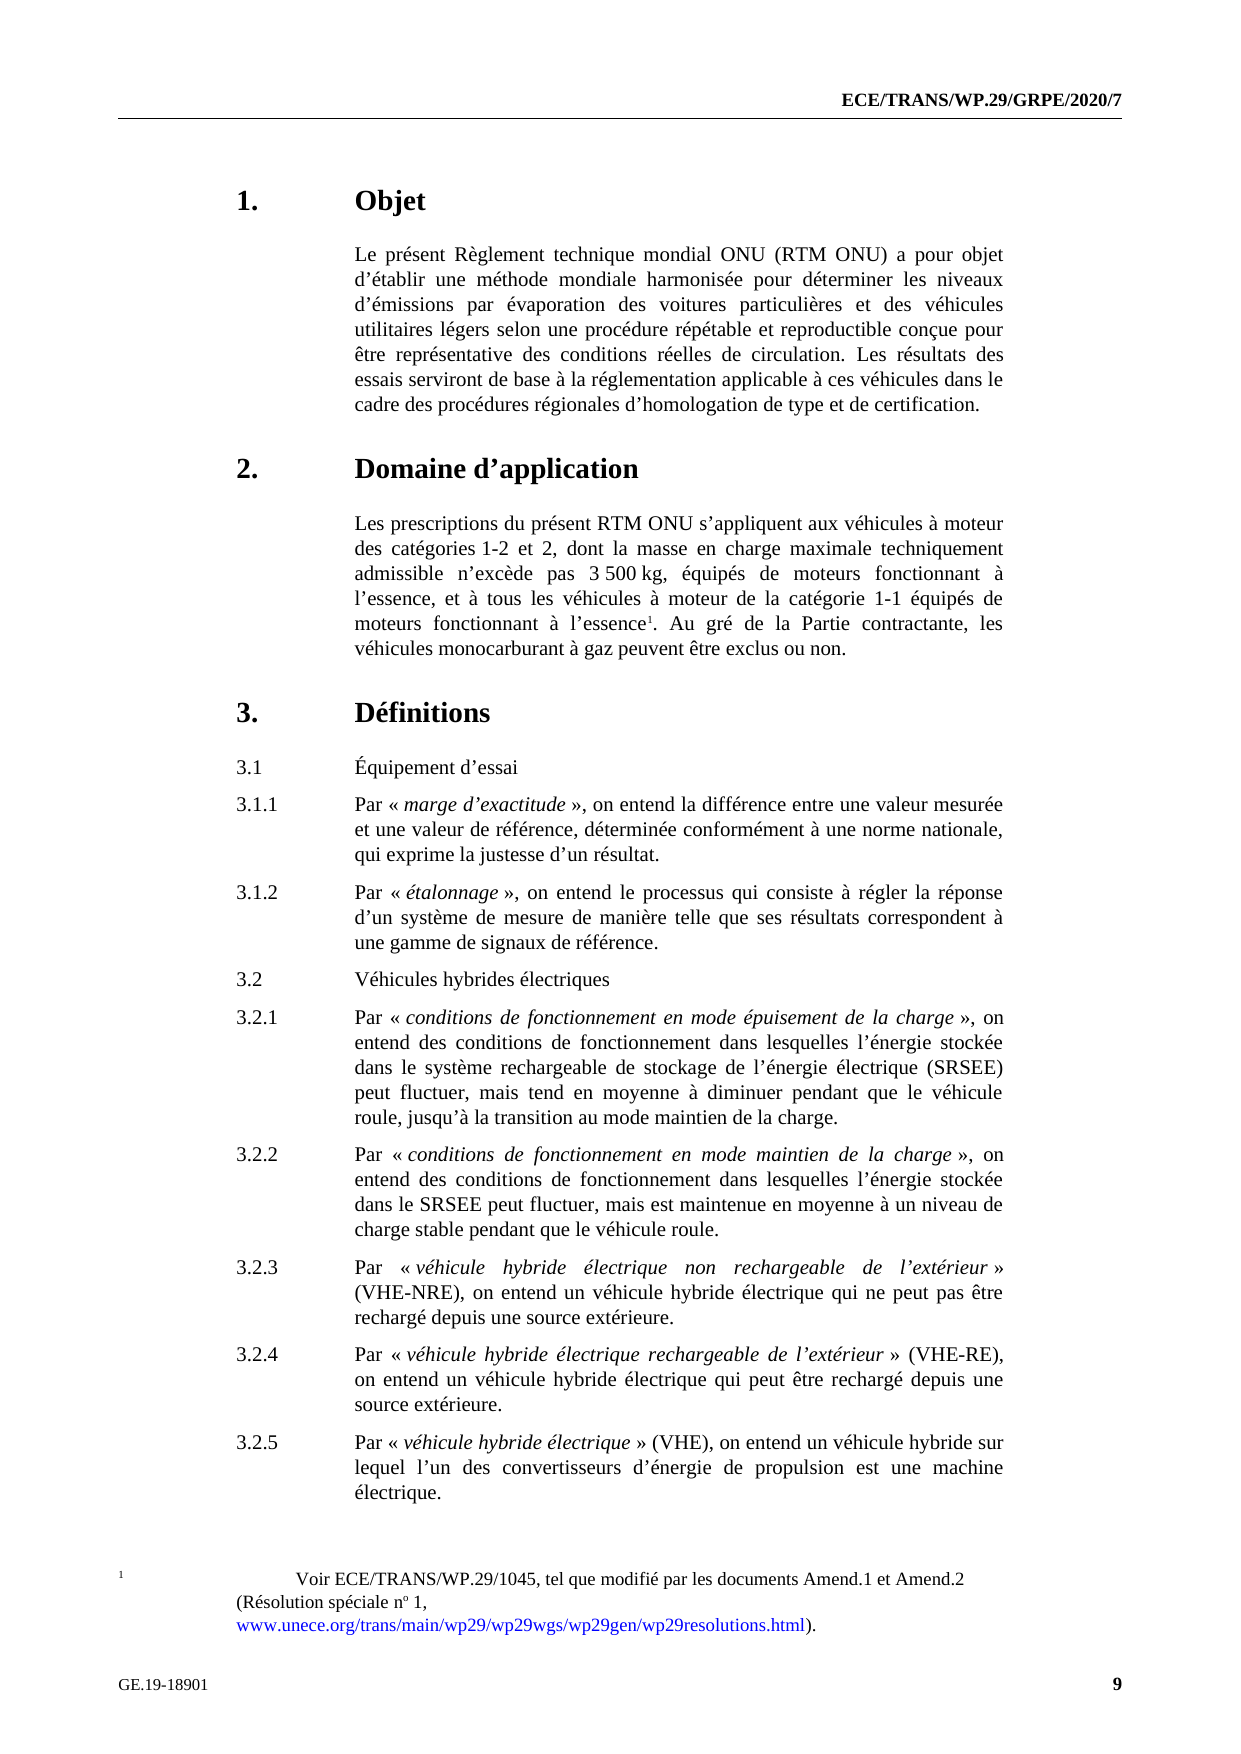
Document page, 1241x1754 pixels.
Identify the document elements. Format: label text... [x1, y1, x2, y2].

text 3.2.5 Par « véhicule hybride électrique » (VHE), on entend un véhicule hybride sur lequel l’un des convertisseurs d’énergie de propulsion est une machine électrique. [236, 1429, 1004, 1504]
text 3.1 Équipement d’essai [236, 754, 1004, 779]
text 3.2.2 Par « conditions de fonctionnement en mode maintien de la charge », on entend des conditions de fonctionnement dans lesquelles l’énergie stockée dans le SRSEE peut fluctuer, mais est maintenue en moyenne à un niveau de charge stable pendant que le véhicule roule. [236, 1141, 1004, 1241]
text Le présent Règlement technique mondial ONU (RTM ONU) a pour objet d’établir une méthode mondiale harmonisée pour déterminer les niveaux d’émissions par évaporation des voitures particulières et des véhicules utilitaires légers selon une procédure répétable et reproductible conçue pour être représentative des conditions réelles de circulation. Les résultats des essais serviront de base à la réglementation applicable à ces véhicules dans le cadre des procédures régionales d’homologation de type et de certification. [354, 241, 1004, 416]
text Les prescriptions du présent RTM ONU s’appliquent aux véhicules à moteur des catégories 1-2 et 2, dont la masse en charge maximale techniquement admissible n’excède pas 3 500 kg, équipés de moteurs fonctionnant à l’essence, et à tous les véhicules à moteur de la catégorie 1-1 équipés de moteurs fonctionnant à l’essence. Au gré de la Partie contractante, les véhicules monocarburant à gaz peuvent être exclus ou non. [354, 510, 1004, 660]
text 1. Objet [118, 185, 1004, 216]
text 3.2.3 Par « véhicule hybride électrique non rechargeable de l’extérieur » (VHE-NRE), on entend un véhicule hybride électrique qui ne peut pas être rechargé depuis une source extérieure. [236, 1254, 1004, 1329]
text 3.1.1 Par « marge d’exactitude », on entend la différence entre une valeur mesurée et une valeur de référence, déterminée conformément à une norme nationale, qui exprime la justesse d’un résultat. [236, 791, 1004, 866]
text 3.2.4 Par « véhicule hybride électrique rechargeable de l’extérieur » (VHE-RE), on entend un véhicule hybride électrique qui peut être rechargé depuis une source extérieure. [236, 1341, 1004, 1416]
text 2. Domaine d’application [118, 454, 1004, 485]
text 3.2.1 Par « conditions de fonctionnement en mode épuisement de la charge », on entend des conditions de fonctionnement dans lesquelles l’énergie stockée dans le système rechargeable de stockage de l’énergie électrique (SRSEE) peut fluctuer, mais tend en moyenne à diminuer pendant que le véhicule roule, jusqu’à la transition au mode maintien de la charge. [236, 1004, 1004, 1129]
text 3. Définitions [118, 698, 1004, 729]
text 3.2 Véhicules hybrides électriques [236, 966, 1004, 991]
text 3.1.2 Par « étalonnage », on entend le processus qui consiste à régler la réponse d’un système de mesure de manière telle que ses résultats correspondent à une gamme de signaux de référence. [236, 879, 1004, 954]
